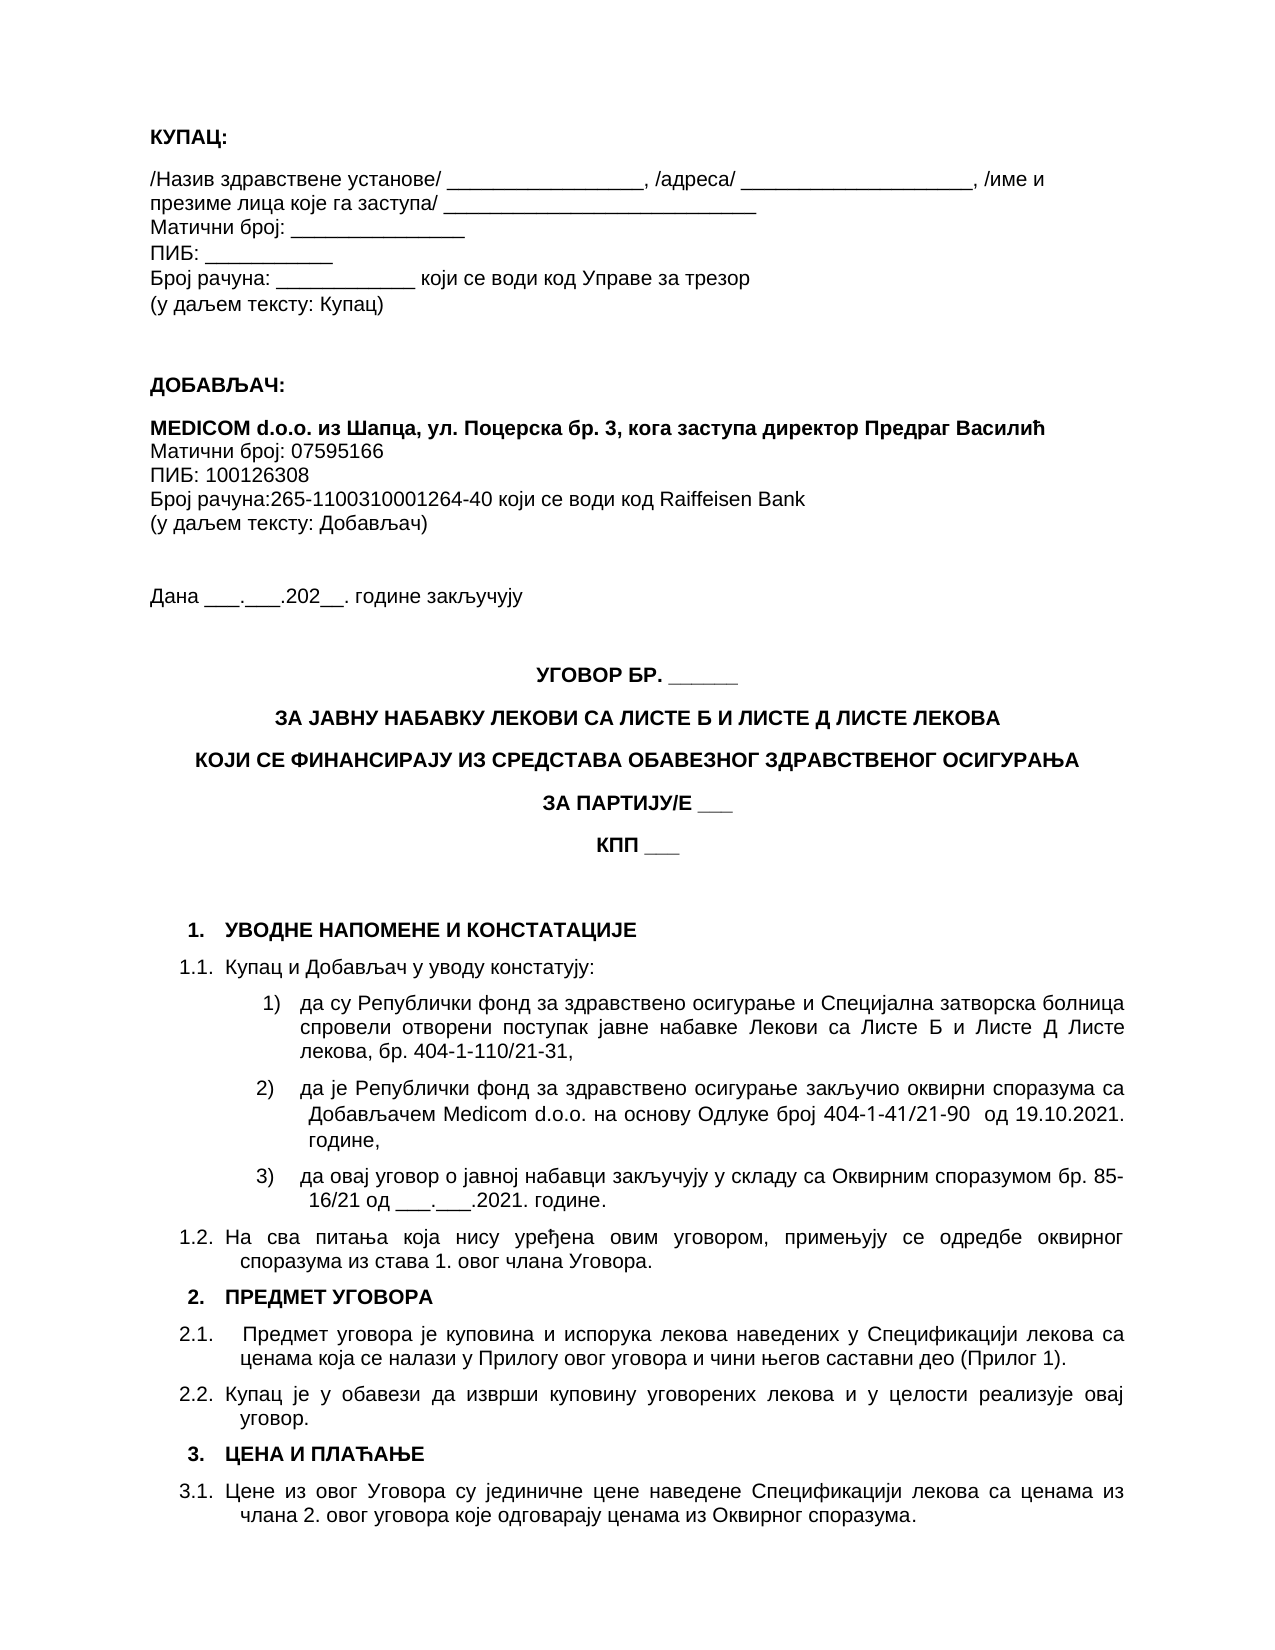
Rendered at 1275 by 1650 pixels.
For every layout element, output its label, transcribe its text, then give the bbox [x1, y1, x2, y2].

text КУПАЦ: [150, 125, 1125, 149]
text /Назив здравствене установе/ _________________, /адреса/ ____________________, /име и презиме лица које га заступа/ ___________________________ [150, 168, 1079, 214]
text ЗА ПАРТИЈУ/Е ___ [150, 791, 1125, 814]
text КОЈИ СЕ ФИНАНСИРАЈУ ИЗ СРЕДСТАВА ОБАВЕЗНОГ ЗДРАВСТВЕНОГ ОСИГУРАЊА [150, 748, 1125, 772]
text Матични број: _______________ [150, 214, 1125, 238]
text (у даљем тексту: Купац) [150, 292, 1125, 316]
list да овај уговор о јавној набавци закључују у складу са Оквирним споразумом бр. 85-16/21 од ___.___.2021. године. [256, 1164, 1125, 1212]
text Број рачуна: ____________ који се води код Управе за трезор [150, 266, 1125, 290]
list ЦЕНА И ПЛАЋАЊЕ [187, 1442, 1125, 1466]
text КПП ___ [150, 833, 1125, 857]
text Матични број: 07595166 [150, 439, 1125, 463]
text ПИБ: ___________ [150, 240, 1125, 264]
list На сва питања која нису уређена овим уговором, примењују се одредбе оквирног споразума из става 1. овог члана Уговора. [179, 1224, 1125, 1272]
text Број рачуна:265-1100310001264-40 који се води код Raiffeisen Bank [150, 487, 1125, 511]
text MEDICOM d.o.o. из Шапца, ул. Поцерска бр. 3, кога заступа директор Предраг Василић [150, 415, 1125, 439]
list ПРЕДМЕТ УГОВOРА [187, 1285, 1125, 1309]
list да је Републички фонд за здравствено осигурање закључио оквирни споразума са Добављачем Medicom d.o.o. на основу Одлуке број 404-1-41/21-90 од 19.10.2021. године, [256, 1075, 1125, 1152]
text ПИБ: 100126308 [150, 463, 1125, 487]
list Купац је у обавези да изврши куповину уговорених лекова и у целости реализује овај уговор. [179, 1382, 1125, 1430]
list Купац и Добављач у уводу констатују: [179, 954, 1125, 978]
text ДОБАВЉАЧ: [150, 373, 1125, 397]
text УГОВОР БР. ______ [150, 663, 1125, 687]
list Цене из овог Уговора су јединичне цене наведене Спецификацији лекова са ценама из члана 2. овог уговора које одговарају ценама из Оквирног споразума. [179, 1479, 1125, 1527]
text (у даљем тексту: Добављач) [150, 511, 1125, 535]
text ЗА ЈАВНУ НАБАВКУ ЛЕКОВИ СА ЛИСТЕ Б И ЛИСТЕ Д ЛИСТЕ ЛЕКОВА [150, 706, 1125, 729]
list УВОДНЕ НАПОМЕНЕ И КОНСТАТАЦИЈЕ [187, 918, 1125, 942]
list да су Републички фонд за здравствено осигурање и Специјална затворска болница спровели отворени поступак јавне набавке Лекови са Листе Б и Листе Д Листе лекова, бр. 404-1-110/21-31, [262, 991, 1125, 1063]
list Предмет уговора је куповина и испорука лекова наведених у Спецификацији лекова са ценама која се налази у Прилогу овог уговора и чини његов саставни део (Прилог 1). [179, 1321, 1125, 1369]
text Дана ___.___.202__. године закључују [150, 584, 1125, 608]
